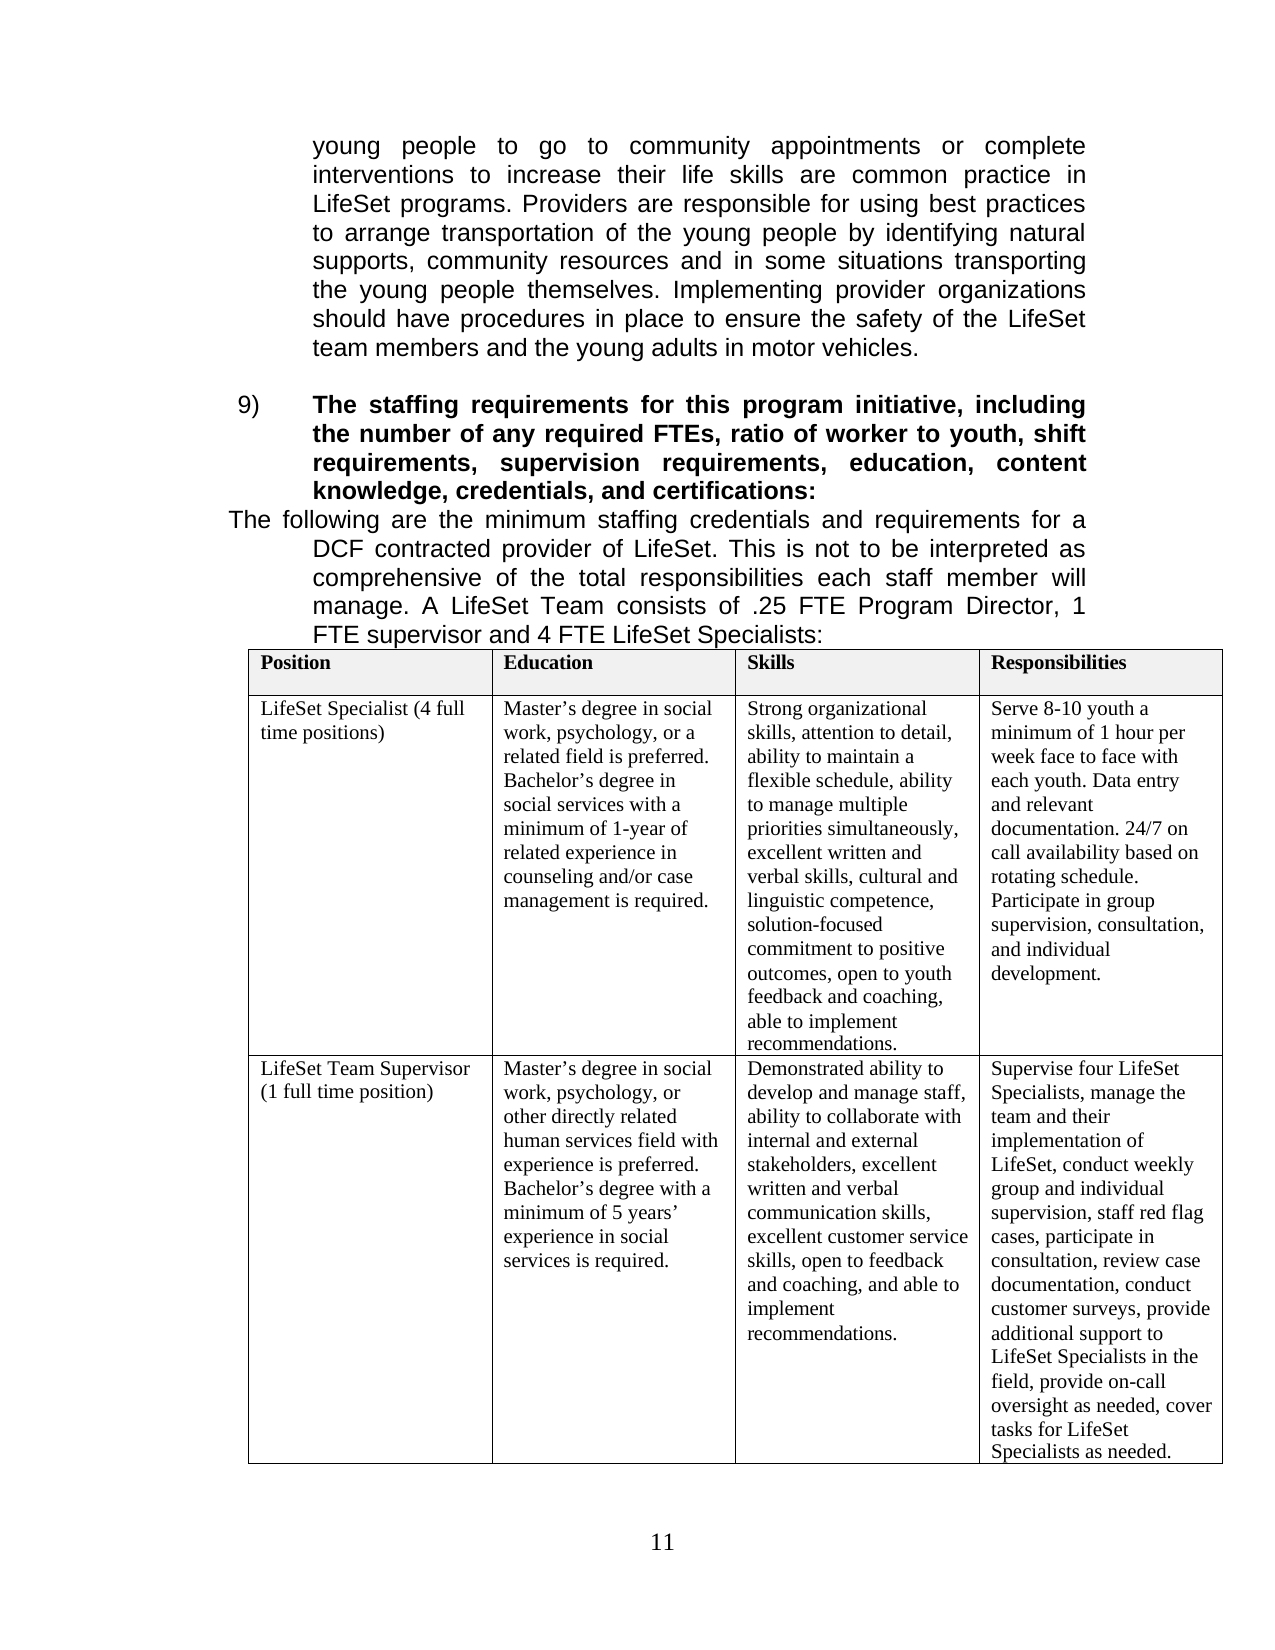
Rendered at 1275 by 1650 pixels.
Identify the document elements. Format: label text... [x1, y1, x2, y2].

table_cell Serve 8-10 youth a minimum of 1 hour per week face to face with each youth. Data entry and relevant documentation. 24/7 on call availability based on rotating schedule. Participate in group supervision, consultation, and individual development. [980, 696, 1222, 1055]
table_header Skills [736, 650, 979, 695]
text The following are the minimum staffing credentials and requirements for a DCF contracted provider of LifeSet. This is not to be interpreted as comprehensive of the total responsibilities each staff member will manage. A LifeSet Team consists of .25 FTE Program Director, 1 FTE supervisor and 4 FTE LifeSet Specialists: [228, 505, 1087, 649]
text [237, 131, 1087, 361]
table_header Responsibilities [980, 650, 1222, 695]
table_cell LifeSet Team Supervisor (1 full time position) [249, 1056, 492, 1462]
table_cell Supervise four LifeSet Specialists, manage the team and their implementation of LifeSet, conduct weekly group and individual supervision, staff red flag cases, participate in consultation, review case documentation, conduct customer surveys, provide additional support to LifeSet Specialists in the field, provide on-call oversight as needed, cover tasks for LifeSet Specialists as needed. [980, 1056, 1222, 1462]
table_header Position [249, 650, 492, 695]
text 9) The staffing requirements for this program initiative, including the number of any required FTEs, ratio of worker to youth, shift requirements, supervision requirements, education, content knowledge, credentials, and certifications: [237, 390, 1087, 505]
table_header Education [493, 650, 735, 695]
table_cell Demonstrated ability to develop and manage staff, ability to collaborate with internal and external stakeholders, excellent written and verbal communication skills, excellent customer service skills, open to feedback and coaching, and able to implement recommendations. [736, 1056, 979, 1462]
table_cell LifeSet Specialist (4 full time positions) [249, 696, 492, 1055]
table_cell Master’s degree in social work, psychology, or a related field is preferred. Bachelor’s degree in social services with a minimum of 1-year of related experience in counseling and/or case management is required. [493, 696, 735, 1055]
table_cell Strong organizational skills, attention to detail, ability to maintain a flexible schedule, ability to manage multiple priorities simultaneously, excellent written and verbal skills, cultural and linguistic competence, solution-focused commitment to positive outcomes, open to youth feedback and coaching, able to implement recommendations. [736, 696, 979, 1055]
table_cell Master’s degree in social work, psychology, or other directly related human services field with experience is preferred. Bachelor’s degree with a minimum of 5 years’ experience in social services is required. [493, 1056, 735, 1462]
